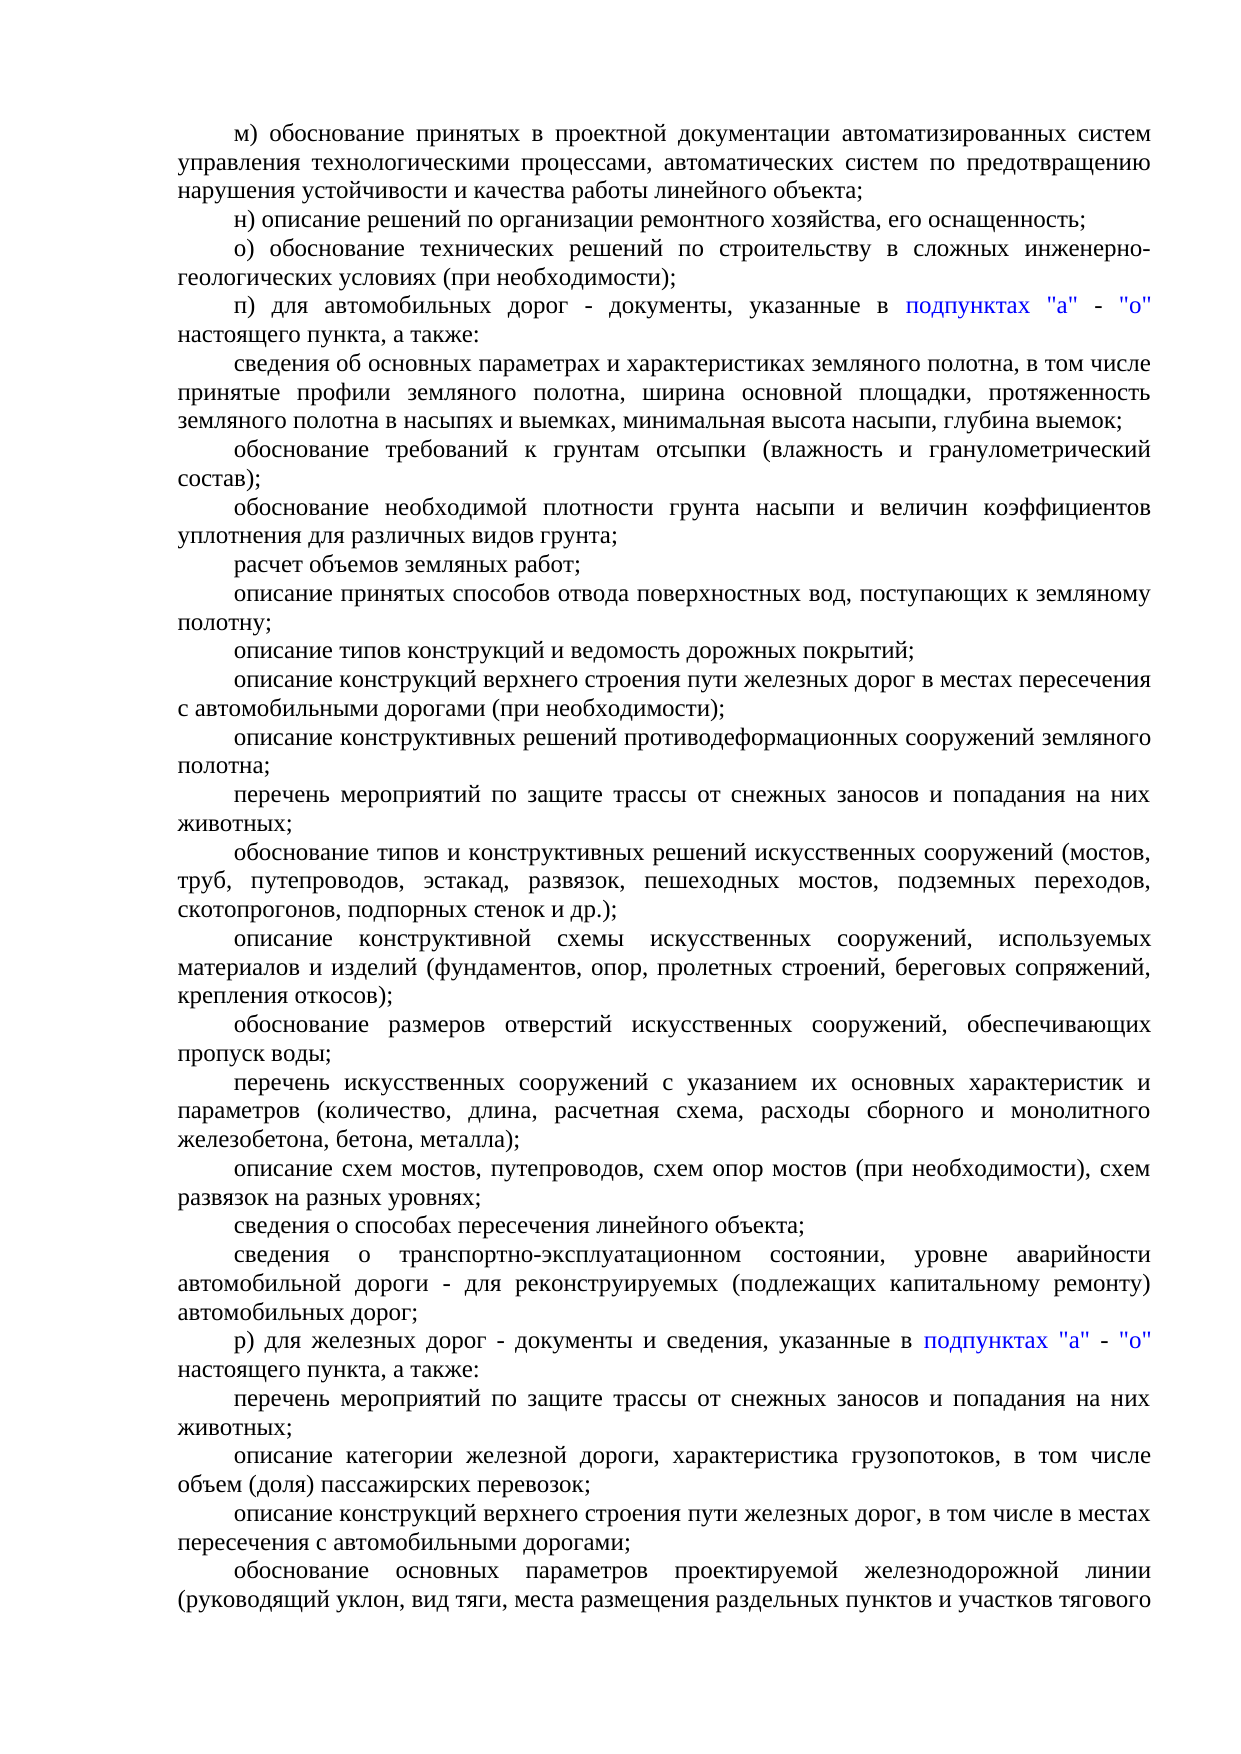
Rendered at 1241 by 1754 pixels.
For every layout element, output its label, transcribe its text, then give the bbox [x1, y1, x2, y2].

text перечень мероприятий по защите трассы от снежных заносов и попадания на них животных; [177, 779, 1152, 837]
text описание типов конструкций и ведомость дорожных покрытий; [177, 636, 1152, 664]
text п) для автомобильных дорог - документы, указанные в подпунктах "а" - "о" настоящего пункта, а также: [177, 291, 1152, 348]
text перечень мероприятий по защите трассы от снежных заносов и попадания на них животных; [177, 1383, 1152, 1441]
text перечень искусственных сооружений с указанием их основных характеристик и параметров (количество, длина, расчетная схема, расходы сборного и монолитного железобетона, бетона, металла); [177, 1067, 1152, 1153]
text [177, 1556, 1152, 1613]
text описание конструкций верхнего строения пути железных дорог в местах пересечения с автомобильными дорогами (при необходимости); [177, 664, 1152, 722]
text сведения об основных параметрах и характеристиках земляного полотна, в том числе принятые профили земляного полотна, ширина основной площадки, протяженность земляного полотна в насыпях и выемках, минимальная высота насыпи, глубина выемок; [177, 348, 1152, 434]
text расчет объемов земляных работ; [177, 549, 1152, 578]
text обоснование необходимой плотности грунта насыпи и величин коэффициентов уплотнения для различных видов грунта; [177, 492, 1152, 549]
text обоснование размеров отверстий искусственных сооружений, обеспечивающих пропуск воды; [177, 1009, 1152, 1067]
text м) обоснование принятых в проектной документации автоматизированных систем управления технологическими процессами, автоматических систем по предотвращению нарушения устойчивости и качества работы линейного объекта; [177, 118, 1152, 204]
text описание конструктивной схемы искусственных сооружений, используемых материалов и изделий (фундаментов, опор, пролетных строений, береговых сопряжений, крепления откосов); [177, 923, 1152, 1009]
text р) для железных дорог - документы и сведения, указанные в подпунктах "а" - "о" настоящего пункта, а также: [177, 1326, 1152, 1383]
text описание конструктивных решений противодеформационных сооружений земляного полотна; [177, 722, 1152, 779]
text описание конструкций верхнего строения пути железных дорог, в том числе в местах пересечения с автомобильными дорогами; [177, 1498, 1152, 1556]
text описание принятых способов отвода поверхностных вод, поступающих к земляному полотну; [177, 578, 1152, 636]
text н) описание решений по организации ремонтного хозяйства, его оснащенность; [177, 204, 1152, 233]
text описание категории железной дороги, характеристика грузопотоков, в том числе объем (доля) пассажирских перевозок; [177, 1441, 1152, 1498]
text обоснование требований к грунтам отсыпки (влажность и гранулометрический состав); [177, 434, 1152, 492]
text о) обоснование технических решений по строительству в сложных инженерно-геологических условиях (при необходимости); [177, 233, 1152, 291]
text описание схем мостов, путепроводов, схем опор мостов (при необходимости), схем развязок на разных уровнях; [177, 1153, 1152, 1211]
text сведения о способах пересечения линейного объекта; [177, 1211, 1152, 1239]
text сведения о транспортно-эксплуатационном состоянии, уровне аварийности автомобильной дороги - для реконструируемых (подлежащих капитальному ремонту) автомобильных дорог; [177, 1239, 1152, 1326]
text обоснование типов и конструктивных решений искусственных сооружений (мостов, труб, путепроводов, эстакад, развязок, пешеходных мостов, подземных переходов, скотопрогонов, подпорных стенок и др.); [177, 837, 1152, 923]
